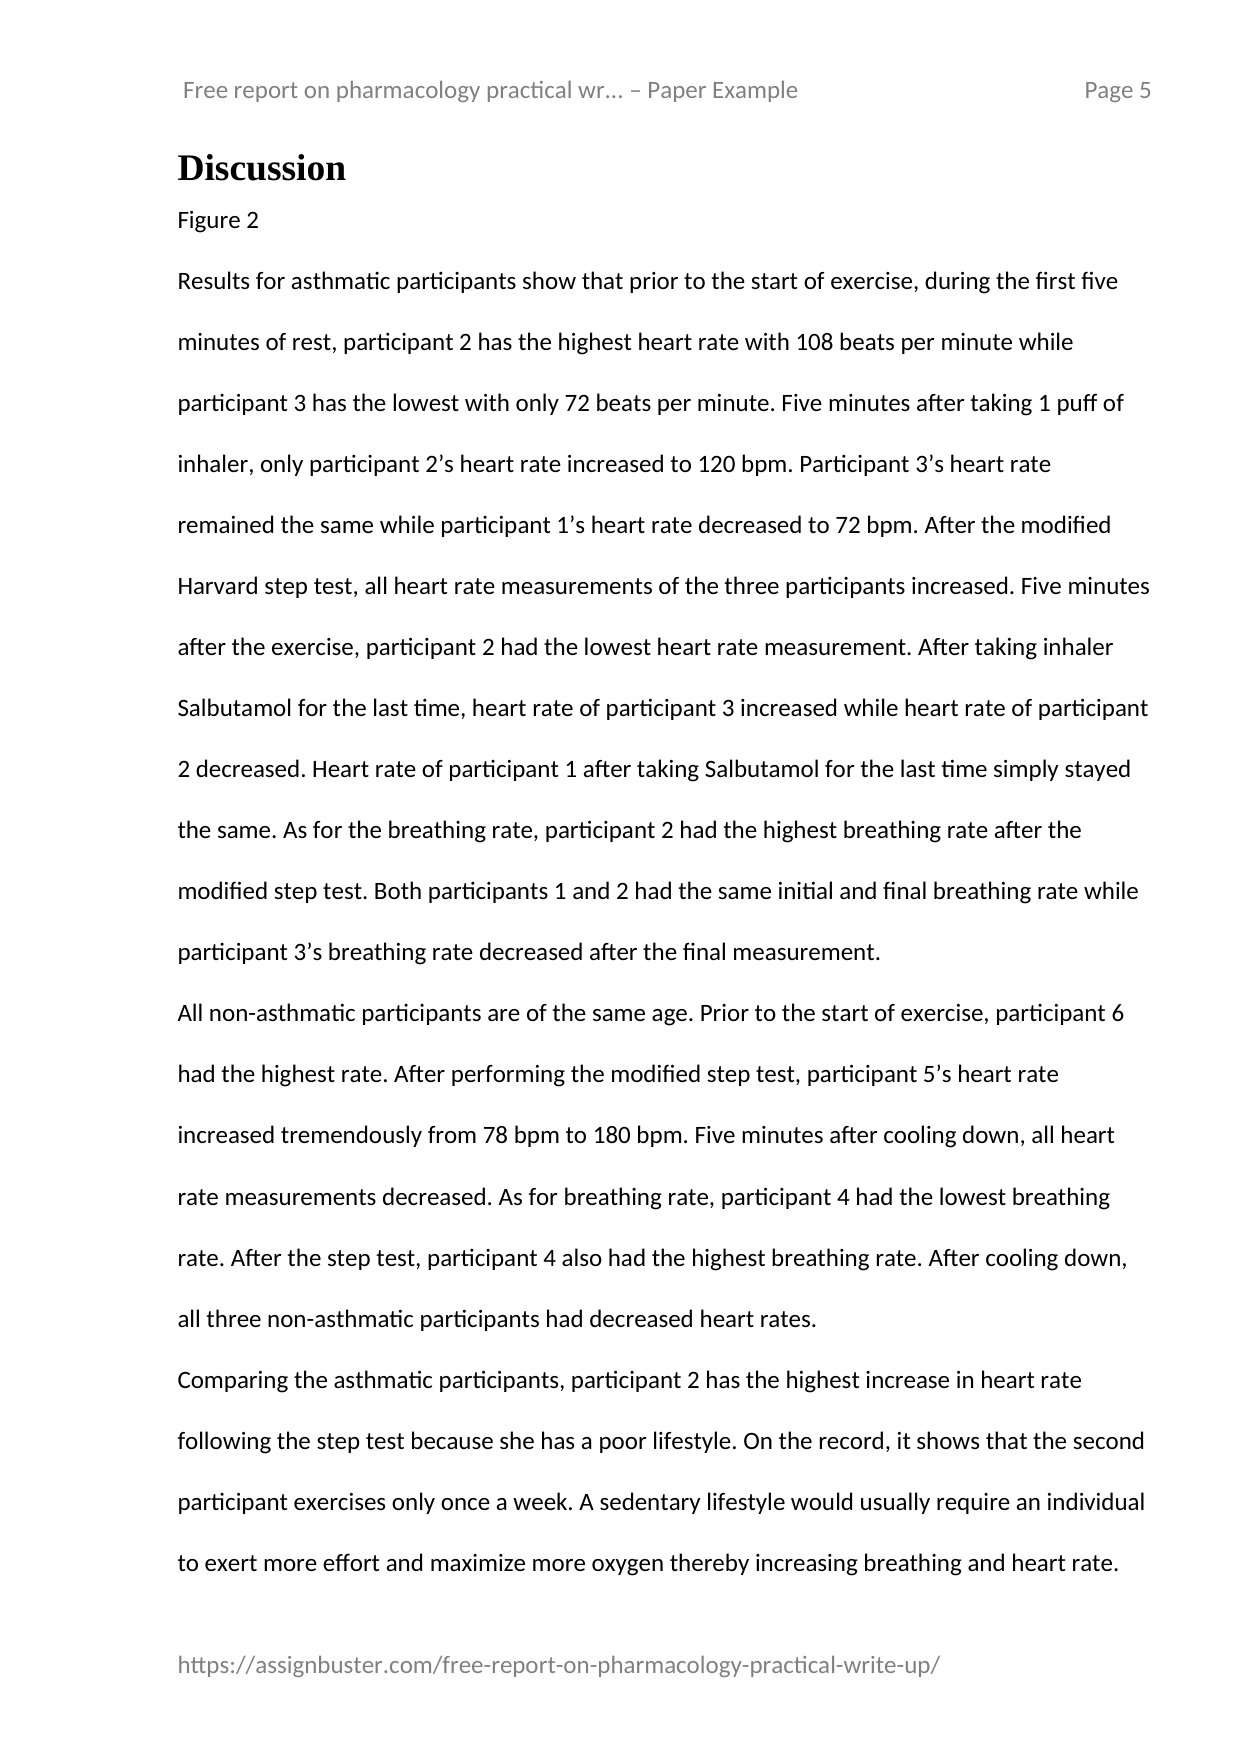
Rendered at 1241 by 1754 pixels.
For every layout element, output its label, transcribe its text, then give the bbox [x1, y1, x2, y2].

subtitle Discussion [177, 145, 1152, 188]
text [177, 204, 1152, 1577]
